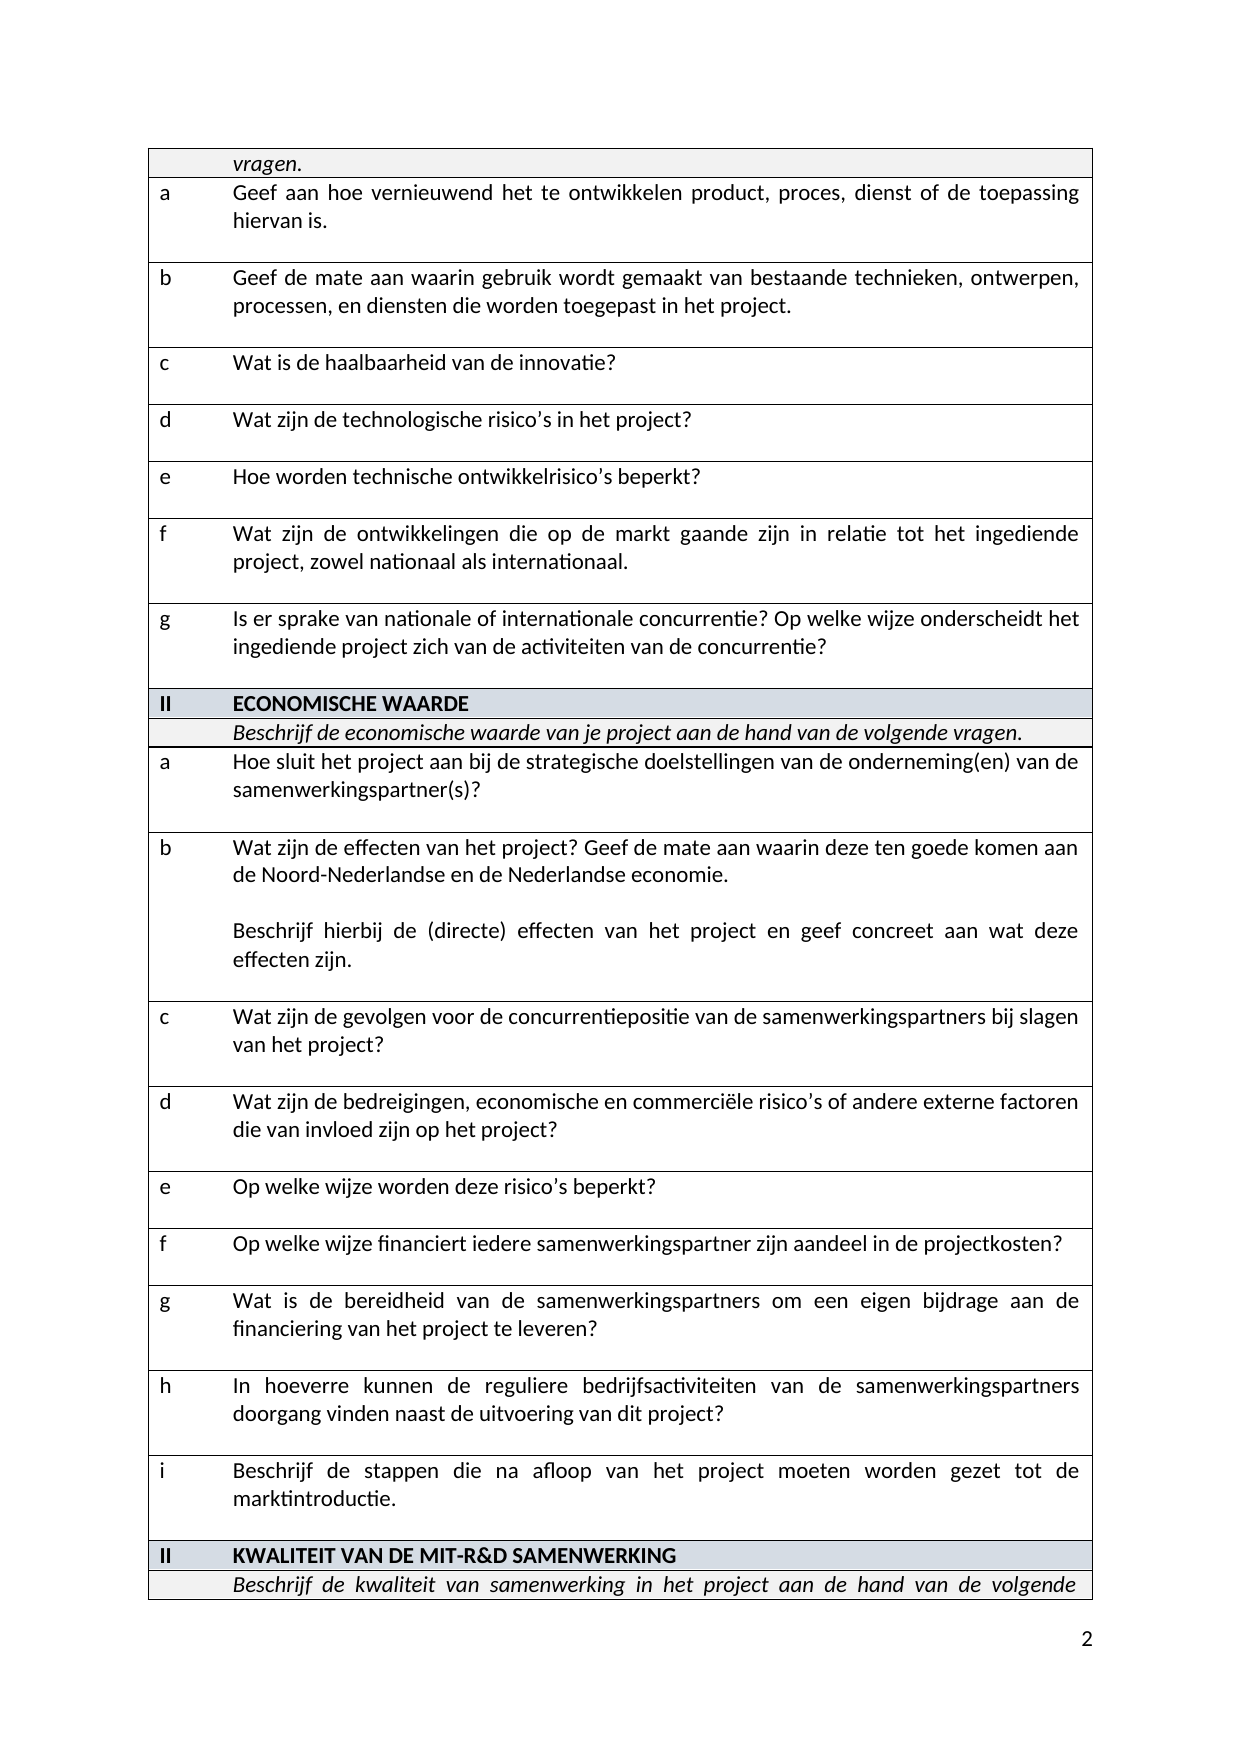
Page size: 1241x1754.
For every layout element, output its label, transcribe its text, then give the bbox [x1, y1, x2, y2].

table_cell c [149, 1002, 221, 1086]
table_cell II [149, 689, 221, 717]
table_cell Geef de mate aan waarin gebruik wordt gemaakt van bestaande technieken, ontwerpen, processen, en diensten die worden toegepast in het project. [221, 263, 1092, 347]
table_cell Wat zijn de technologische risico’s in het project? [221, 405, 1092, 461]
table_cell Wat zijn de bedreigingen, economische en commerciële risico’s of andere externe factoren die van invloed zijn op het project? [221, 1087, 1092, 1171]
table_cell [221, 149, 1092, 177]
table_cell [149, 719, 221, 746]
table_cell d [149, 405, 221, 461]
table_cell g [149, 604, 221, 688]
table_cell Wat is de haalbaarheid van de innovatie? [221, 348, 1092, 404]
table_cell Beschrijf de economische waarde van je project aan de hand van de volgende vragen. [221, 719, 1092, 746]
table_cell II [149, 1541, 221, 1569]
table_cell e [149, 462, 221, 518]
table_cell Wat zijn de gevolgen voor de concurrentiepositie van de samenwerkingspartners bij slagen van het project? [221, 1002, 1092, 1086]
table_cell Is er sprake van nationale of internationale concurrentie? Op welke wijze onderscheidt het ingediende project zich van de activiteiten van de concurrentie? [221, 604, 1092, 688]
table_cell ECONOMISCHE WAARDE [221, 689, 1092, 717]
table_cell i [149, 1456, 221, 1540]
table_cell d [149, 1087, 221, 1171]
table_cell Op welke wijze financiert iedere samenwerkingspartner zijn aandeel in de projectkosten? [221, 1229, 1092, 1285]
table_cell Hoe sluit het project aan bij de strategische doelstellingen van de onderneming(en) van de samenwerkingspartner(s)? [221, 748, 1092, 832]
table_cell In hoeverre kunnen de reguliere bedrijfsactiviteiten van de samenwerkingspartners doorgang vinden naast de uitvoering van dit project? [221, 1371, 1092, 1455]
table_cell a [149, 748, 221, 832]
table_cell Beschrijf de stappen die na afloop van het project moeten worden gezet tot de marktintroductie. [221, 1456, 1092, 1540]
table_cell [221, 1571, 1092, 1598]
table_cell f [149, 519, 221, 603]
table_cell [149, 149, 221, 177]
table_cell c [149, 348, 221, 404]
table_cell b [149, 833, 221, 1001]
table_cell Wat zijn de effecten van het project? Geef de mate aan waarin deze ten goede komen aan de Noord-Nederlandse en de Nederlandse economie. Beschrijf hierbij de (directe) effecten van het project en geef concreet aan wat deze effecten zijn. [221, 833, 1092, 1001]
table_cell Op welke wijze worden deze risico’s beperkt? [221, 1172, 1092, 1228]
table_cell e [149, 1172, 221, 1228]
table_cell b [149, 263, 221, 347]
table_cell Wat is de bereidheid van de samenwerkingspartners om een eigen bijdrage aan de financiering van het project te leveren? [221, 1286, 1092, 1370]
table_cell h [149, 1371, 221, 1455]
table_cell f [149, 1229, 221, 1285]
table_cell [149, 1571, 221, 1598]
table_cell Geef aan hoe vernieuwend het te ontwikkelen product, proces, dienst of de toepassing hiervan is. [221, 178, 1092, 262]
table_cell Wat zijn de ontwikkelingen die op de markt gaande zijn in relatie tot het ingediende project, zowel nationaal als internationaal. [221, 519, 1092, 603]
table_cell a [149, 178, 221, 262]
table_cell KWALITEIT VAN DE MIT-R&D SAMENWERKING [221, 1541, 1092, 1569]
table_cell Hoe worden technische ontwikkelrisico’s beperkt? [221, 462, 1092, 518]
table_cell g [149, 1286, 221, 1370]
